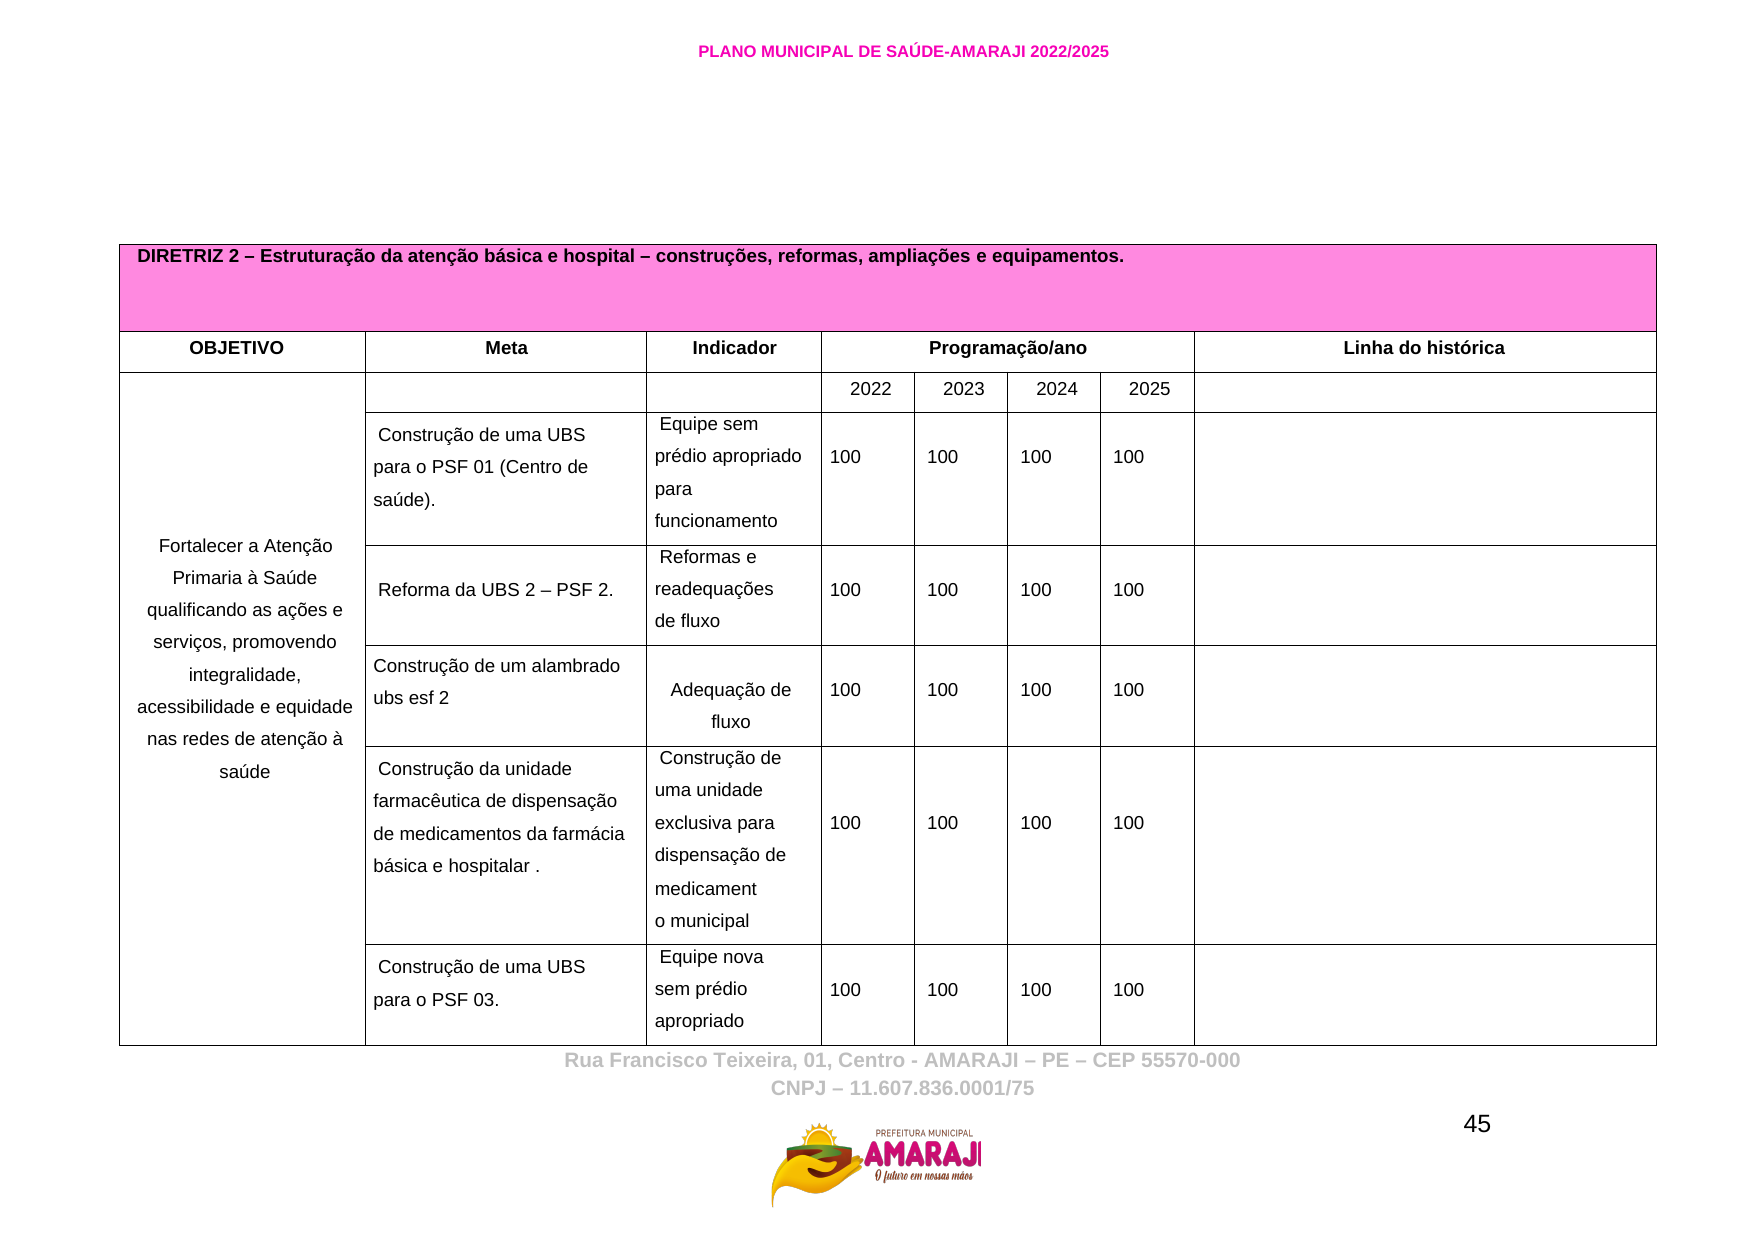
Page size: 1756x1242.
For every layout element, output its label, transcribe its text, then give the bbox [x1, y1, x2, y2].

table_cell Programação/ano [822, 332, 1194, 372]
table_cell 100 [1101, 413, 1194, 544]
table_cell 100 [1008, 646, 1100, 746]
table_cell Fortalecer a Atenção Primaria à Saúde qualificando as ações e serviços, promovendo integralidade, acessibilidade e equidade nas redes de atenção à saúde [120, 373, 365, 1045]
table_cell 100 [822, 413, 914, 544]
table_cell Adequação de fluxo [647, 646, 821, 746]
table_cell 100 [915, 413, 1007, 544]
picture [771, 1122, 981, 1208]
table_cell [366, 373, 646, 412]
table_header DIRETRIZ 2 – Estruturação da atenção básica e hospital – construções, reformas, ampliações e equipamentos. [120, 245, 1656, 331]
table_cell OBJETIVO [120, 332, 365, 372]
table_cell [1195, 546, 1656, 645]
table_cell 100 [1008, 945, 1100, 1045]
table_cell 100 [822, 646, 914, 746]
table_cell 100 [822, 747, 914, 944]
table_cell 2022 [822, 373, 914, 412]
table_cell 2023 [915, 373, 1007, 412]
table_cell 100 [915, 945, 1007, 1045]
table_cell 100 [915, 747, 1007, 944]
table_cell Indicador [647, 332, 821, 372]
table_cell 100 [1101, 546, 1194, 645]
table_cell [1195, 646, 1656, 746]
table_cell Linha do histórica [1195, 332, 1656, 372]
table_cell 100 [1101, 945, 1194, 1045]
table_cell 100 [1101, 646, 1194, 746]
table_cell Construção de uma UBS para o PSF 01 (Centro de saúde). [366, 413, 646, 544]
table_cell Equipe sem prédio apropriado para funcionamento [647, 413, 821, 544]
table_cell 2025 [1101, 373, 1194, 412]
table_cell 2024 [1008, 373, 1100, 412]
table_cell [1195, 373, 1656, 412]
table_cell 100 [1008, 413, 1100, 544]
table_cell 100 [1101, 747, 1194, 944]
table_cell [1195, 945, 1656, 1045]
table_cell Reforma da UBS 2 – PSF 2. [366, 546, 646, 645]
table_cell Equipe nova sem prédio apropriado para funcionamento [647, 945, 821, 1045]
table_cell Construção de uma unidade exclusiva para dispensação de medicamento municipal [647, 747, 821, 944]
table_cell 100 [822, 945, 914, 1045]
table_cell [1195, 747, 1656, 944]
table_cell Reformas e readequações de fluxo [647, 546, 821, 645]
table_cell 100 [822, 546, 914, 645]
table_cell Meta [366, 332, 646, 372]
table_cell Construção de uma UBS para o PSF 03. [366, 945, 646, 1045]
table_cell Construção da unidade farmacêutica de dispensação de medicamentos da farmácia básica e hospitalar . [366, 747, 646, 944]
table_cell 100 [1008, 747, 1100, 944]
table_cell [647, 373, 821, 412]
table_cell 100 [1008, 546, 1100, 645]
table_cell 100 [915, 546, 1007, 645]
table_cell 100 [915, 646, 1007, 746]
table_cell [1195, 413, 1656, 544]
table_cell Construção de um alambrado ubs esf 2 [366, 646, 646, 746]
